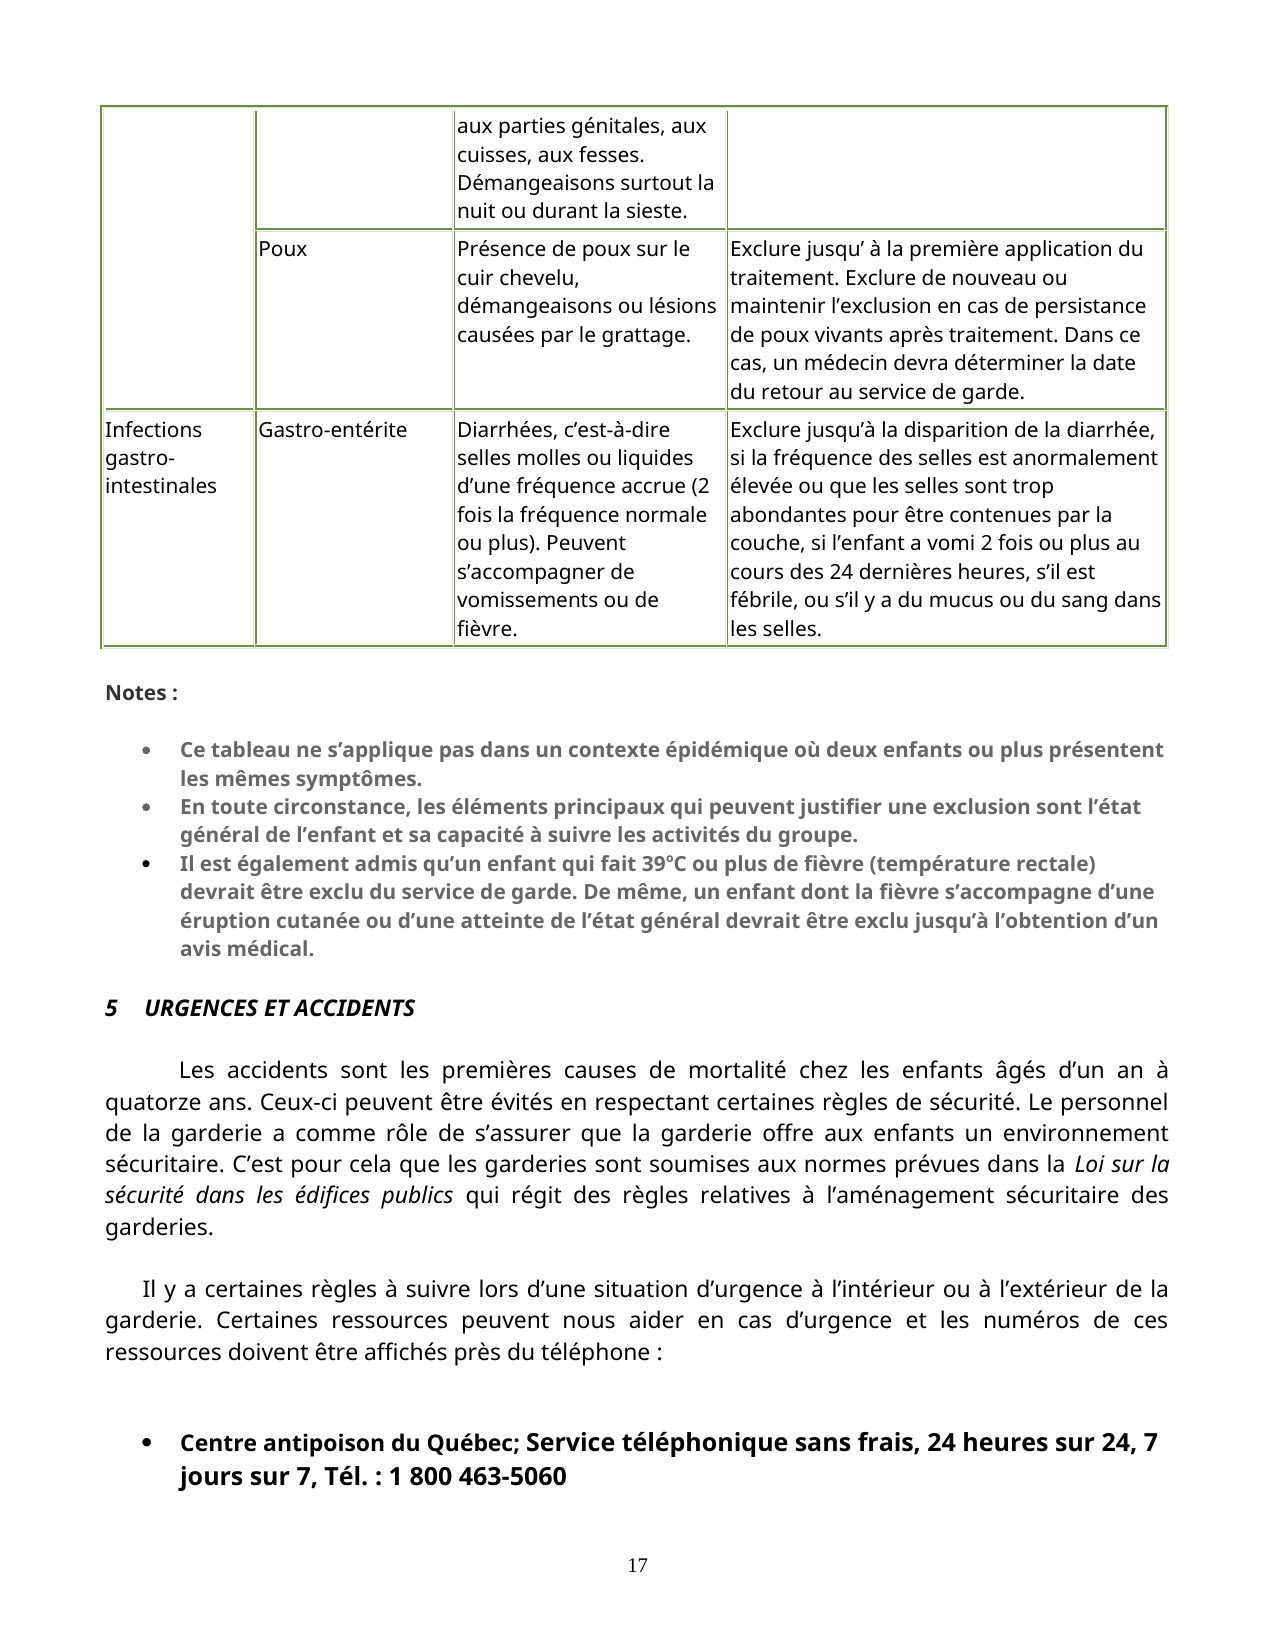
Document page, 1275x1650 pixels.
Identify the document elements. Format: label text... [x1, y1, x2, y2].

text Il y a certaines règles à suivre lors d’une situation d’urgence à l’intérieur ou à l’extérieur de la garderie. Certaines ressources peuvent nous aider en cas d’urgence et les numéros de ces ressources doivent être affichés près du téléphone : [105, 1273, 1170, 1367]
table_cell Exclure jusqu’à la disparition de la diarrhée, si la fréquence des selles est anormalement élevée ou que les selles sont trop abondantes pour être contenues par la couche, si l’enfant a vomi 2 fois ou plus au cours des 24 dernières heures, s’il est fébrile, ou s’il y a du mucus ou du sang dans les selles. [727, 408, 1166, 645]
table_cell Diarrhées, c’est-à-dire selles molles ou liquides d’une fréquence accrue (2 fois la fréquence normale ou plus). Peuvent s’accompagner de vomissements ou de fièvre. [454, 412, 727, 645]
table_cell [727, 108, 1165, 228]
table_cell Présence de poux sur le cuir chevelu, démangeaisons ou lésions causées par le grattage. [455, 232, 725, 408]
list Il est également admis qu’un enfant qui fait 39oC ou plus de fièvre (température rectale) devrait être exclu du service de garde. De même, un enfant dont la fièvre s’accompagne d’une éruption cutanée ou d’une atteinte de l’état général devrait être exclu jusqu’à l’obtention d’un avis médical. [142, 849, 1170, 963]
list En toute circonstance, les éléments principaux qui peuvent justifier une exclusion sont l’état général de l’enfant et sa capacité à suivre les activités du groupe. [142, 792, 1170, 849]
text Notes : [105, 678, 1170, 706]
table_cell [454, 108, 727, 228]
text Les accidents sont les premières causes de mortalité chez les enfants âgés d’un an à quatorze ans. Ceux-ci peuvent être évités en respectant certaines règles de sécurité. Le personnel de la garderie a comme rôle de s’assurer que la garderie offre aux enfants un environnement sécuritaire. C’est pour cela que les garderies sont soumises aux normes prévues dans la Loi sur la sécurité dans les édifices publics qui régit des règles relatives à l’aménagement sécuritaire des garderies. [105, 1054, 1170, 1242]
table_cell Infections gastro-intestinales [104, 408, 255, 645]
table_cell Gale [255, 108, 454, 228]
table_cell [104, 107, 255, 408]
table_cell Poux [257, 232, 452, 408]
list Ce tableau ne s’applique pas dans un contexte épidémique où deux enfants ou plus présentent les mêmes symptômes. [142, 735, 1170, 792]
table_cell Gastro-entérite [255, 412, 454, 645]
table_cell Exclure jusqu’ à la première application du traitement. Exclure de nouveau ou maintenir l’exclusion en cas de persistance de poux vivants après traitement. Dans ce cas, un médecin devra déterminer la date du retour au service de garde. [728, 228, 1166, 408]
list Urgences et accidents [105, 992, 1170, 1023]
list Centre antipoison du Québec; Service téléphonique sans frais, 24 heures sur 24, 7 jours sur 7, Tél. : 1 800 463-5060 [142, 1425, 1170, 1493]
